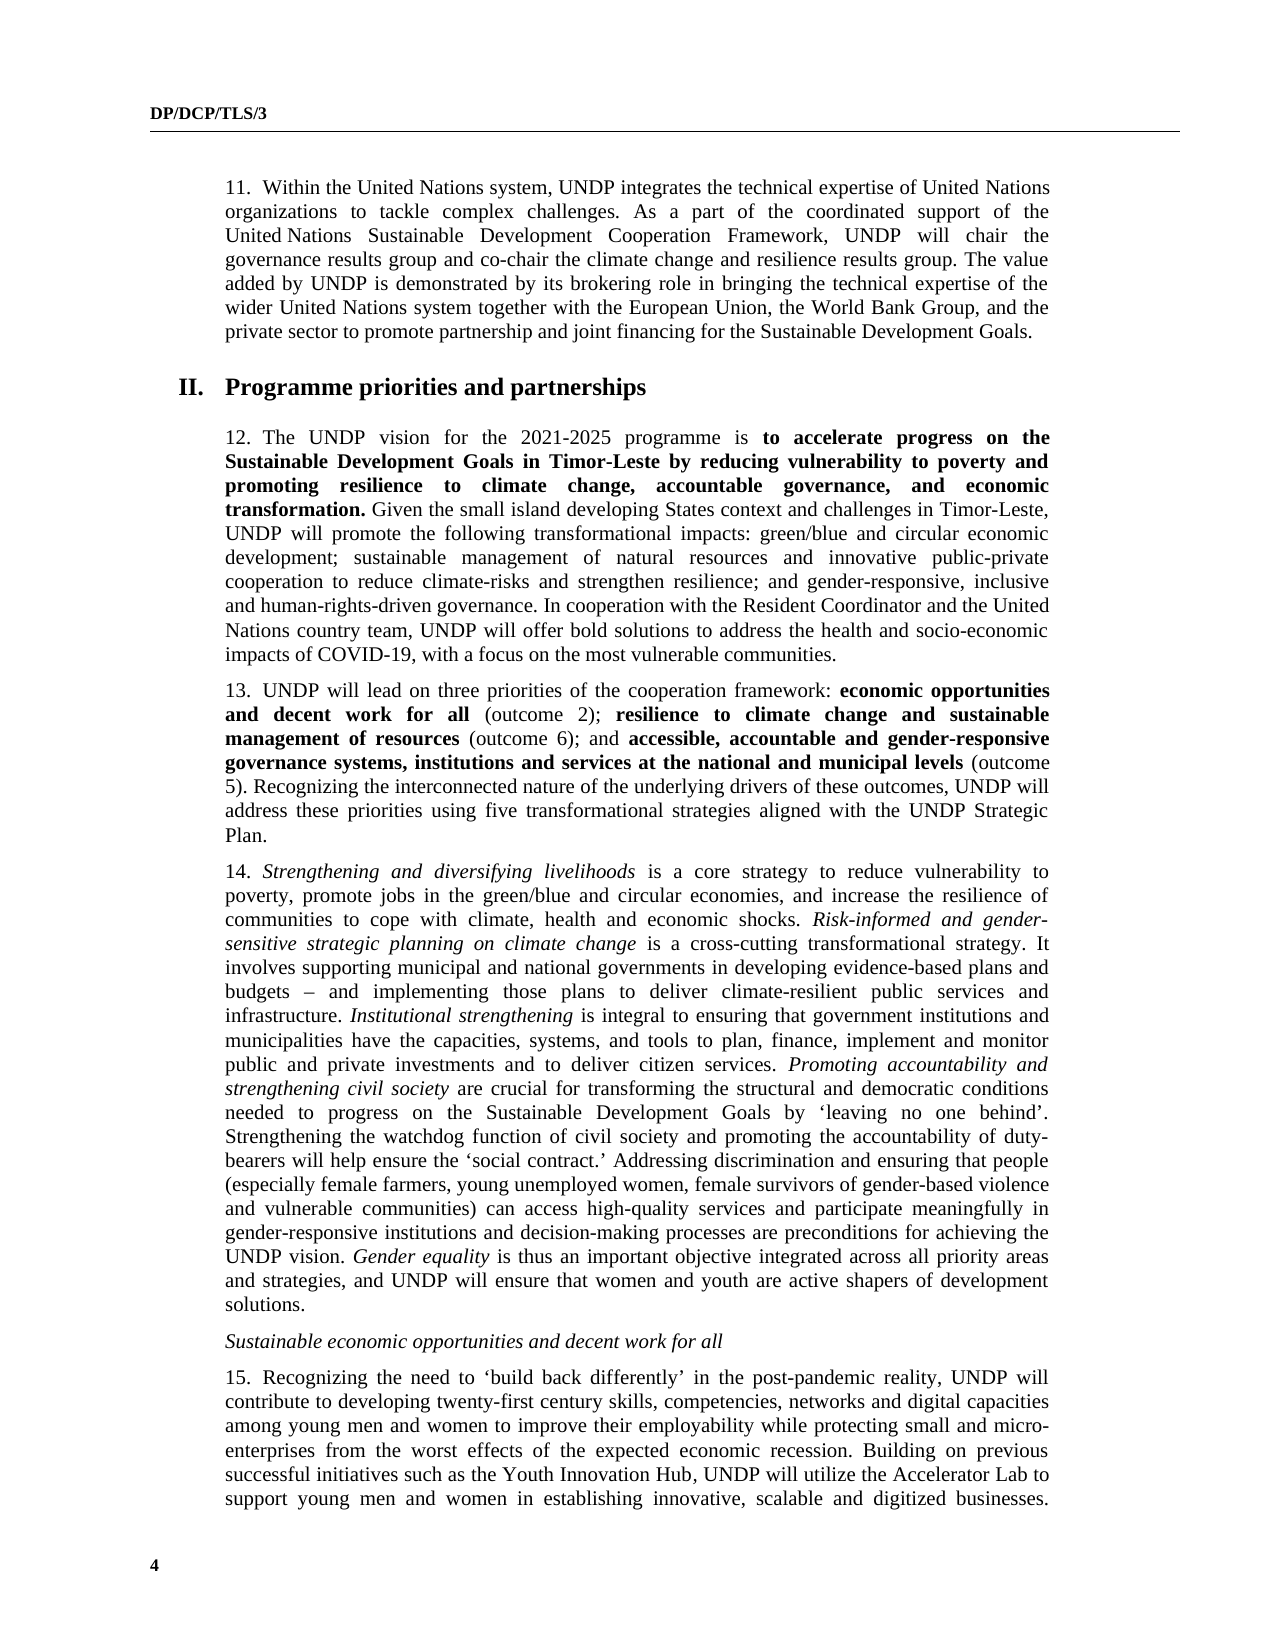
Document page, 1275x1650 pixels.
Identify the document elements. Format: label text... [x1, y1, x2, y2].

list The UNDP vision for the 2021-2025 programme is to accelerate progress on the Sustainable Development Goals in Timor-Leste by reducing vulnerability to poverty and promoting resilience to climate change, accountable governance, and economic transformation. Given the small island developing States context and challenges in Timor-Leste, UNDP will promote the following transformational impacts: green/blue and circular economic development; sustainable management of natural resources and innovative public-private cooperation to reduce climate-risks and strengthen resilience; and gender-responsive, inclusive and human-rights-driven governance. In cooperation with the Resident Coordinator and the United Nations country team, UNDP will offer bold solutions to address the health and socio-economic impacts of COVID-19, with a focus on the most vulnerable communities. [225, 425, 1050, 666]
list UNDP will lead on three priorities of the cooperation framework: economic opportunities and decent work for all (outcome 2); resilience to climate change and sustainable management of resources (outcome 6); and accessible, accountable and gender-responsive governance systems, institutions and services at the national and municipal levels (outcome 5). Recognizing the interconnected nature of the underlying drivers of these outcomes, UNDP will address these priorities using five transformational strategies aligned with the UNDP Strategic Plan. [225, 678, 1050, 847]
subtitle II. Programme priorities and partnerships [178, 372, 1050, 401]
list Within the United Nations system, UNDP integrates the technical expertise of United Nations organizations to tackle complex challenges. As a part of the coordinated support of the United Nations Sustainable Development Cooperation Framework, UNDP will chair the governance results group and co-chair the climate change and resilience results group. The value added by UNDP is demonstrated by its brokering role in bringing the technical expertise of the wider United Nations system together with the European Union, the World Bank Group, and the private sector to promote partnership and joint financing for the Sustainable Development Goals. [225, 175, 1050, 343]
text Sustainable economic opportunities and decent work for all [225, 1329, 1050, 1353]
list Strengthening and diversifying livelihoods is a core strategy to reduce vulnerability to poverty, promote jobs in the green/blue and circular economies, and increase the resilience of communities to cope with climate, health and economic shocks. Risk-informed and gender-sensitive strategic planning on climate change is a cross-cutting transformational strategy. It involves supporting municipal and national governments in developing evidence-based plans and budgets – and implementing those plans to deliver climate-resilient public services and infrastructure. Institutional strengthening is integral to ensuring that government institutions and municipalities have the capacities, systems, and tools to plan, finance, implement and monitor public and private investments and to deliver citizen services. Promoting accountability and strengthening civil society are crucial for transforming the structural and democratic conditions needed to progress on the Sustainable Development Goals by ‘leaving no one behind’. Strengthening the watchdog function of civil society and promoting the accountability of duty-bearers will help ensure the ‘social contract.’ Addressing discrimination and ensuring that people (especially female farmers, young unemployed women, female survivors of gender-based violence and vulnerable communities) can access high-quality services and participate meaningfully in gender-responsive institutions and decision-making processes are preconditions for achieving the UNDP vision. Gender equality is thus an important objective integrated across all priority areas and strategies, and UNDP will ensure that women and youth are active shapers of development solutions. [225, 859, 1050, 1316]
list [225, 1365, 1050, 1510]
